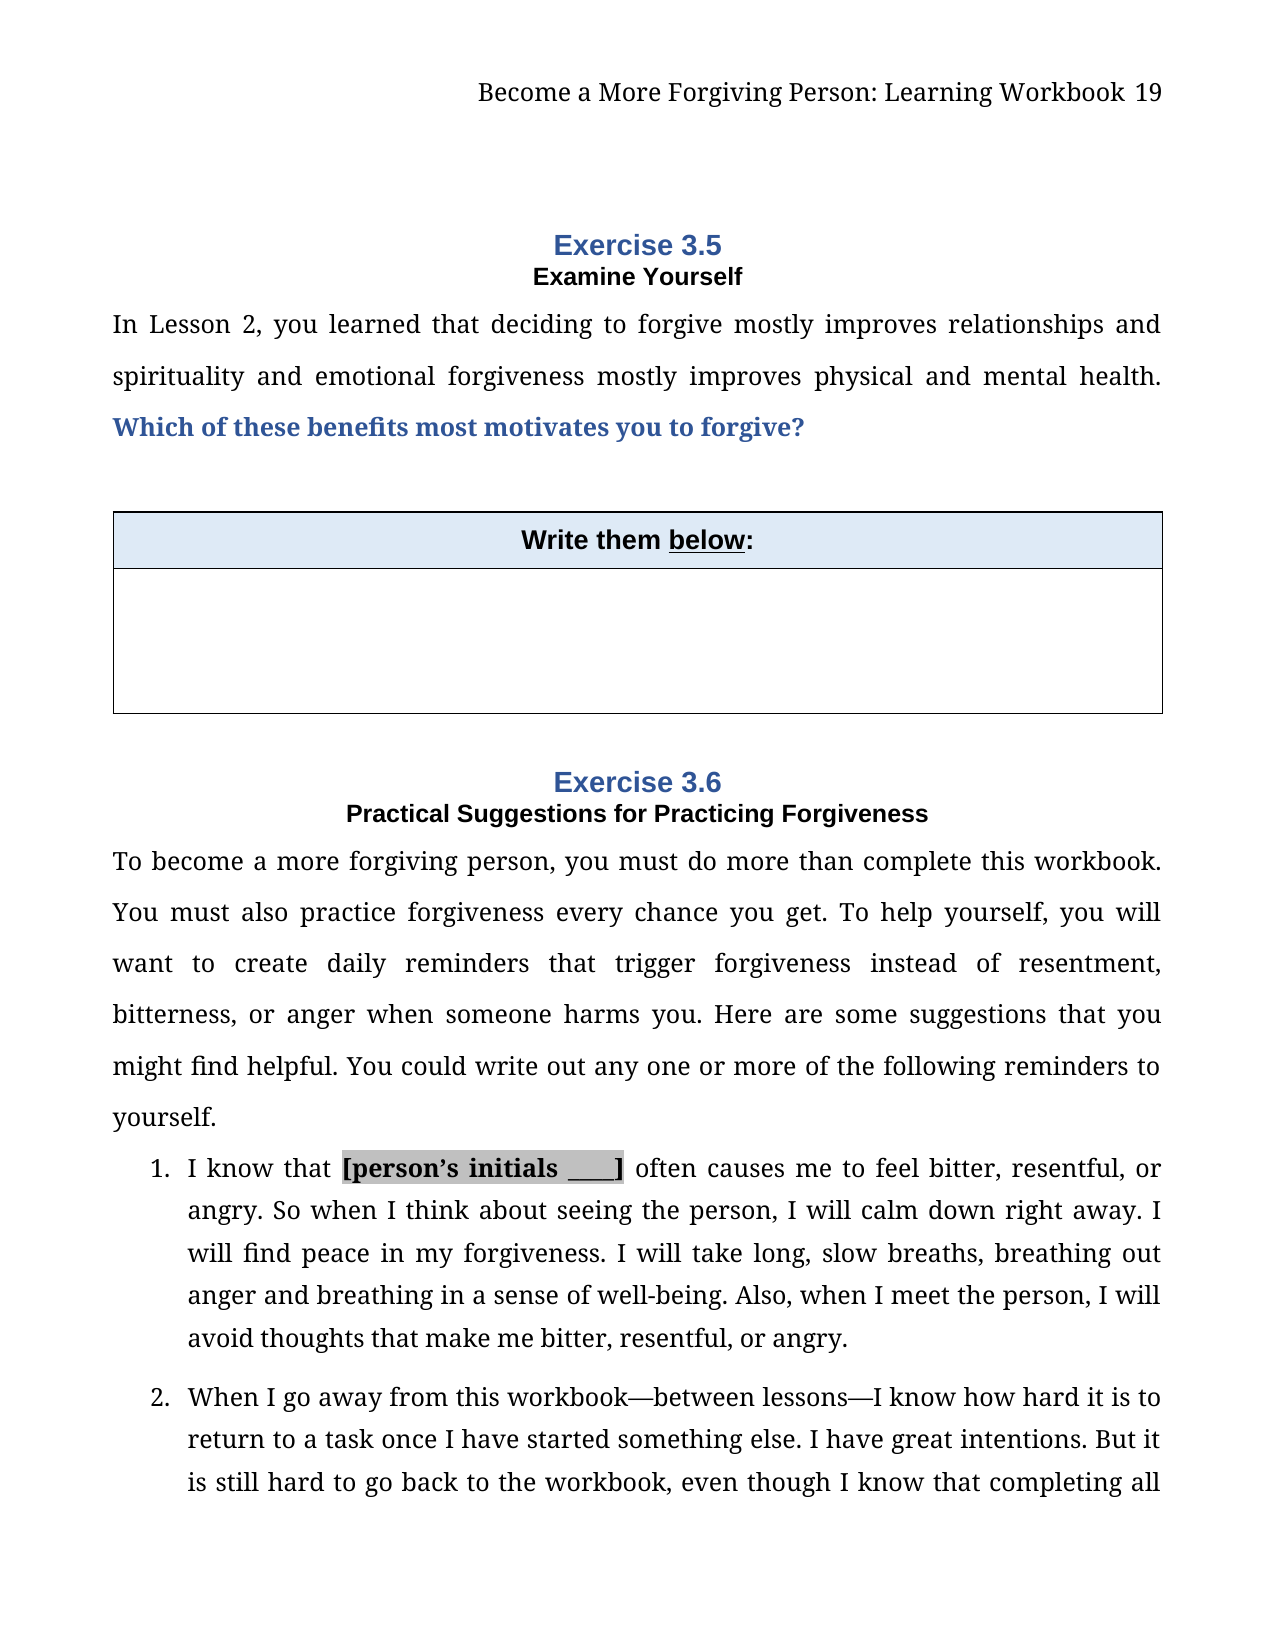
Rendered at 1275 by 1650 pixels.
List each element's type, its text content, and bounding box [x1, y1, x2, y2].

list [150, 1379, 1162, 1498]
table_cell [114, 569, 1162, 713]
text To become a more forgiving person, you must do more than complete this workbook. You must also practice forgiveness every chance you get. To help yourself, you will want to create daily reminders that trigger forgiveness instead of resentment, bitterness, or anger when someone harms you. Here are some suggestions that you might find helpful. You could write out any one or more of the following reminders to yourself. [112, 844, 1162, 1133]
list 1. I know that [person’s initials ____] often causes me to feel bitter, resentful, or angry. So when I think about seeing the person, I will calm down right away. I will find peace in my forgiveness. I will take long, slow breaths, breathing out anger and breathing in a sense of well-being. Also, when I meet the person, I will avoid thoughts that make me bitter, resentful, or angry. [150, 1150, 1162, 1354]
subtitle Practical Suggestions for Practicing Forgiveness [112, 799, 1162, 827]
subtitle Exercise 3.6 [112, 765, 1162, 799]
table_header Write them below: [114, 513, 1162, 568]
subtitle Examine Yourself [112, 262, 1162, 291]
subtitle Exercise 3.5 [112, 228, 1162, 262]
text In Lesson 2, you learned that deciding to forgive mostly improves relationships and spirituality and emotional forgiveness mostly improves physical and mental health. Which of these benefits most motivates you to forgive? [112, 307, 1162, 443]
